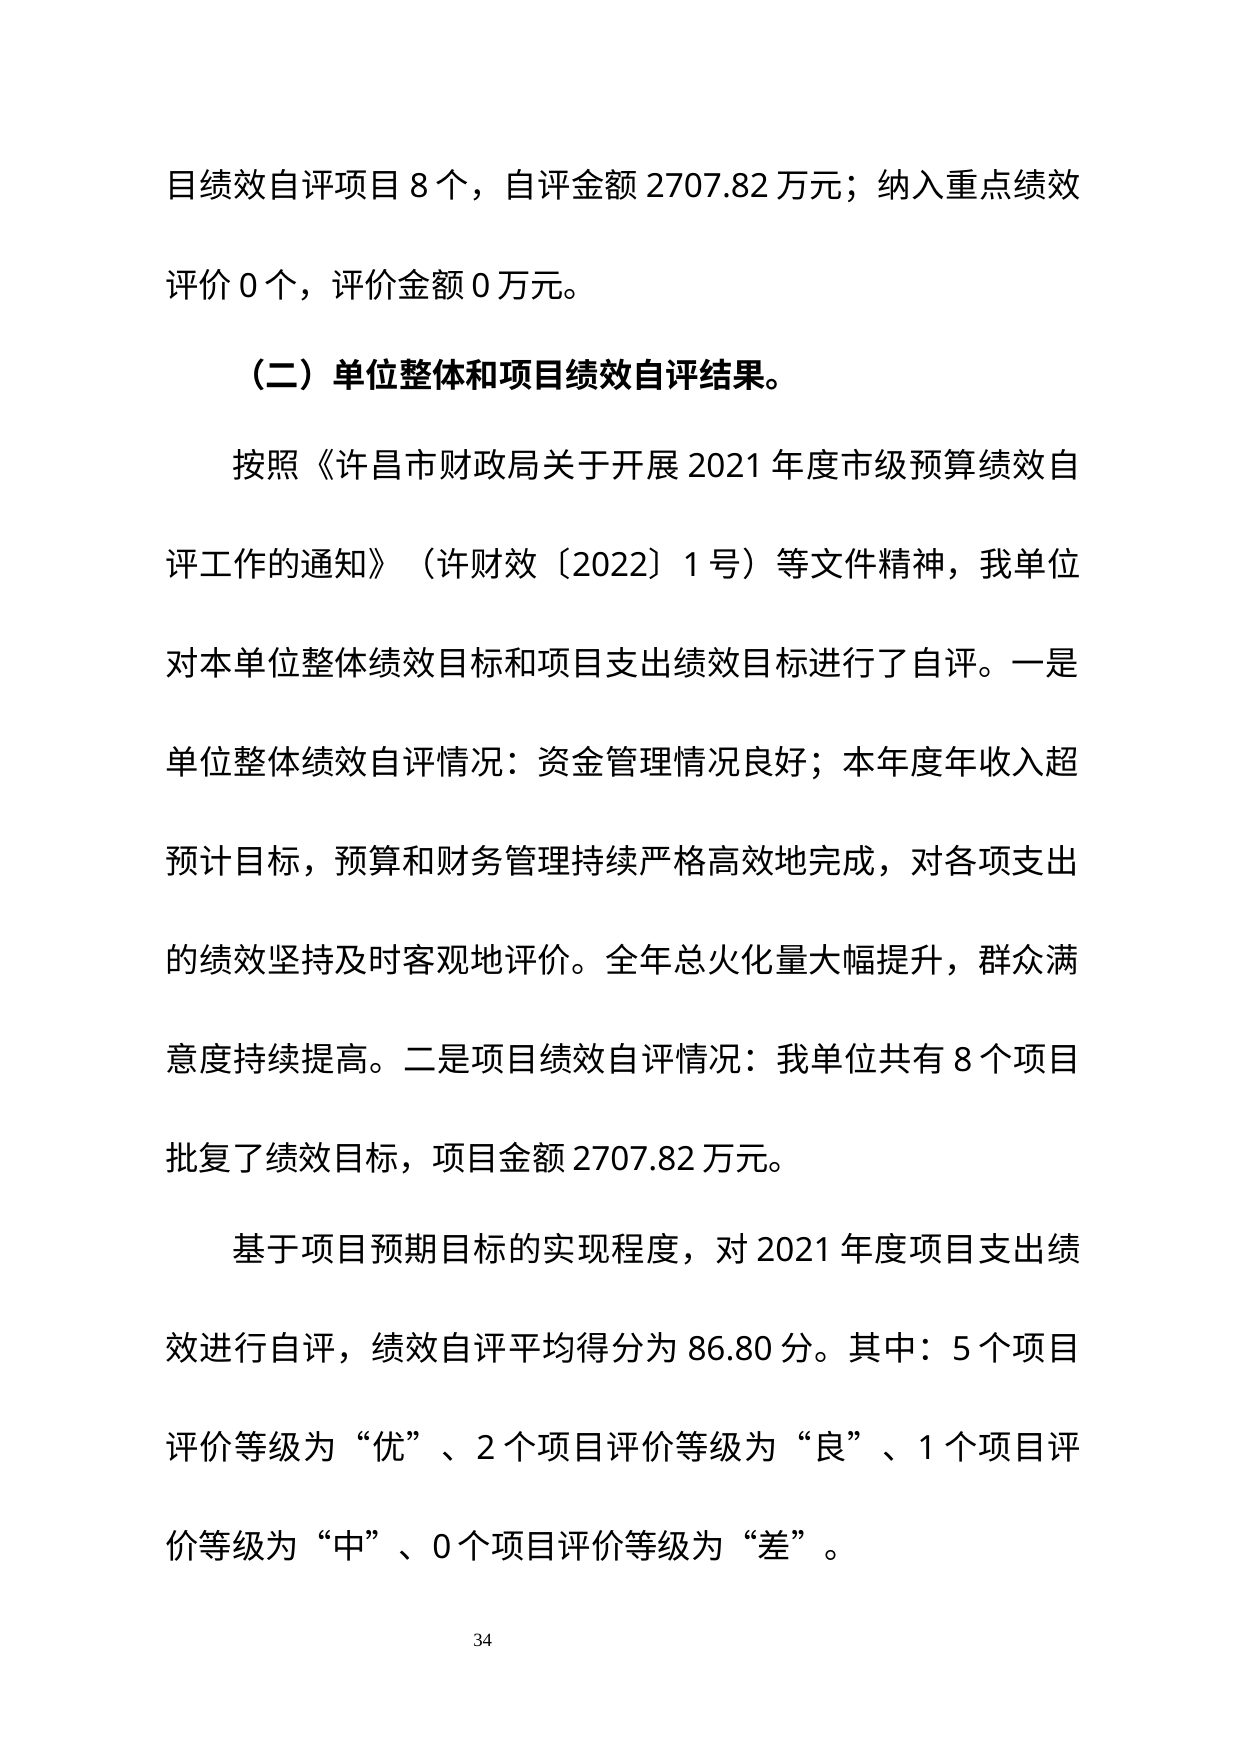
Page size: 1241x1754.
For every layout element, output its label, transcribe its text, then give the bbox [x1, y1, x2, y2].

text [165, 151, 1081, 316]
text 按照《许昌市财政局关于开展2021年度市级预算绩效自评工作的通知》（许财效〔2022〕1号）等文件精神，我单位对本单位整体绩效目标和项目支出绩效目标进行了自评。一是单位整体绩效自评情况：资金管理情况良好；本年度年收入超预计目标，预算和财务管理持续严格高效地完成，对各项支出的绩效坚持及时客观地评价。全年总火化量大幅提升，群众满意度持续提高。二是项目绩效自评情况：我单位共有8个项目批复了绩效目标，项目金额2707.82万元。 [165, 430, 1081, 1189]
text 基于项目预期目标的实现程度，对2021年度项目支出绩效进行自评，绩效自评平均得分为86.80分。其中：5个项目评价等级为“优”、2个项目评价等级为“良”、1个项目评价等级为“中”、0个项目评价等级为“差”。 [165, 1213, 1081, 1577]
text （二）单位整体和项目绩效自评结果。 [165, 340, 1081, 406]
